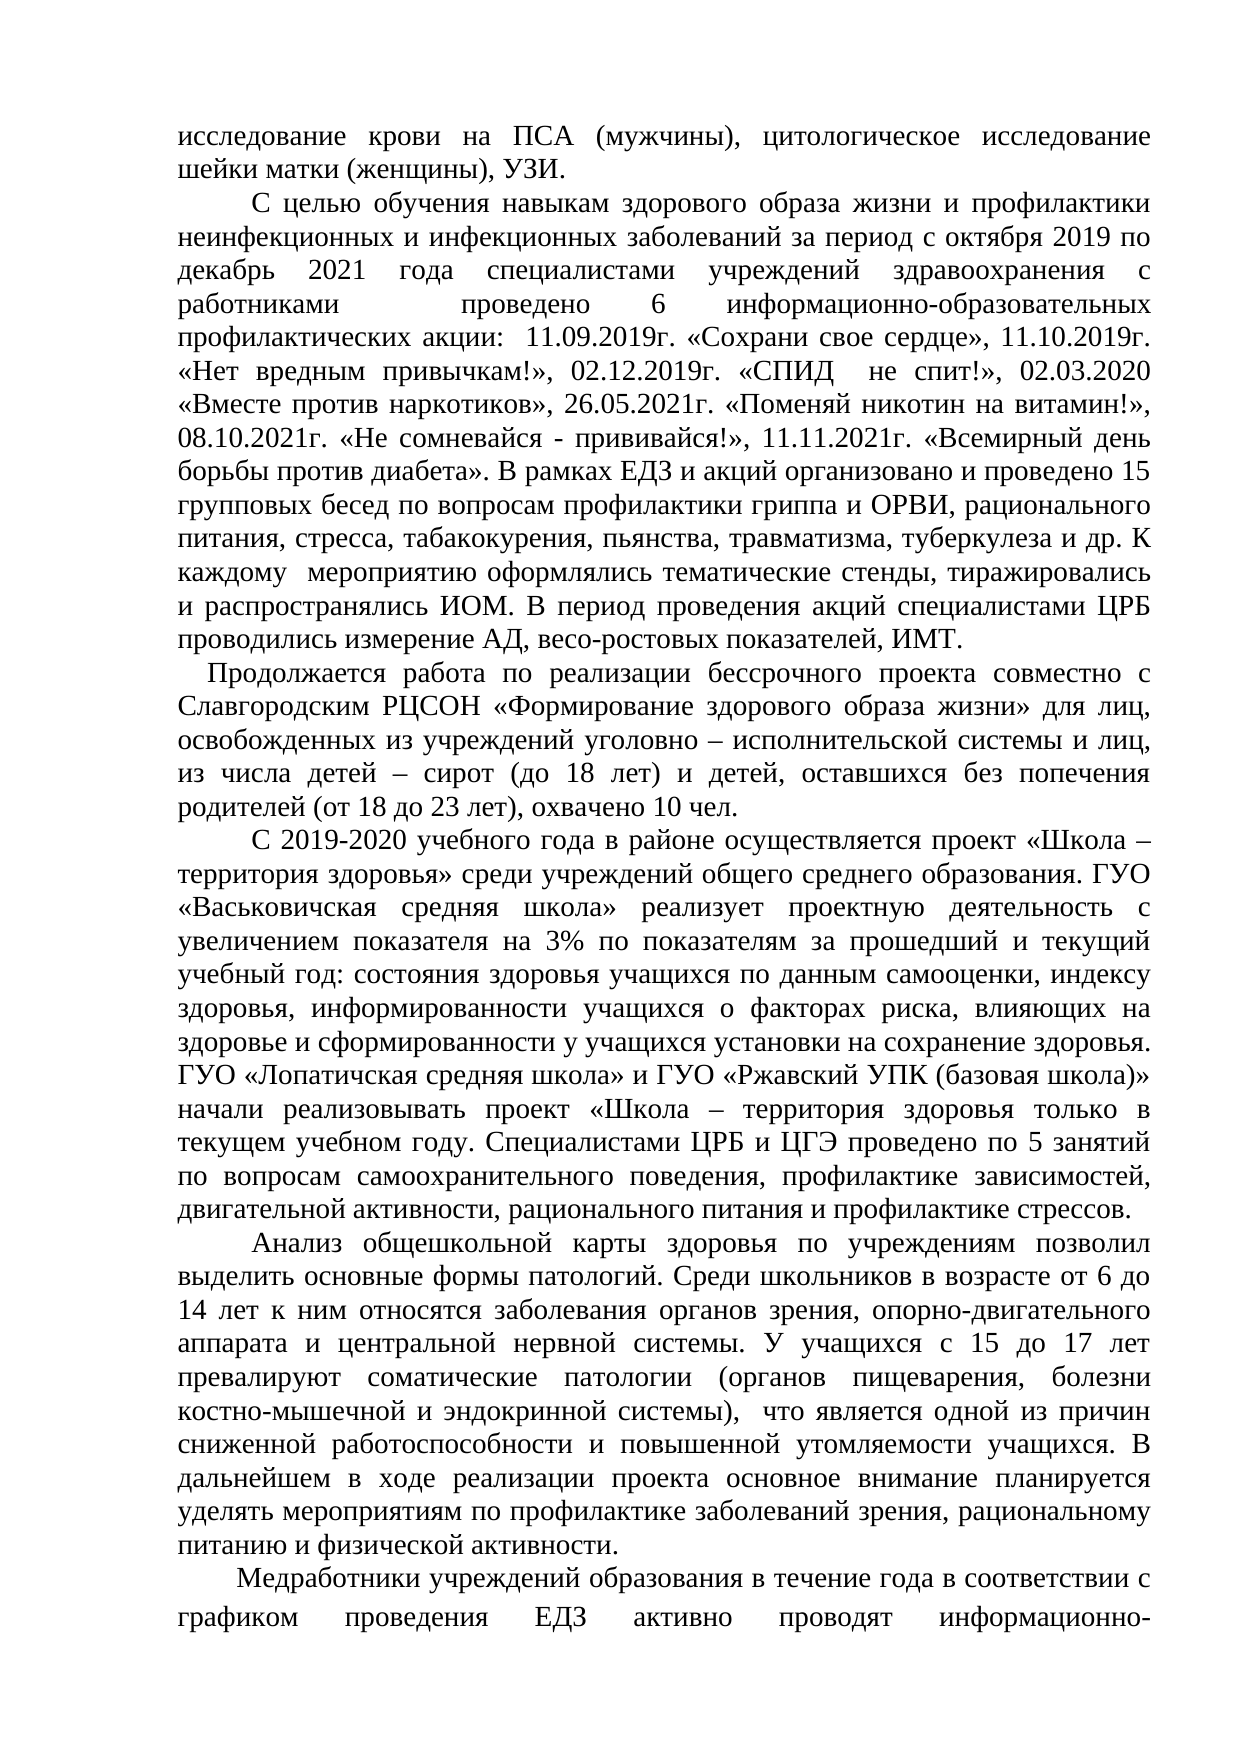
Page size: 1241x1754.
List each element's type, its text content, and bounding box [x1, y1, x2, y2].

text С целью обучения навыкам здорового образа жизни и профилактики неинфекционных и инфекционных заболеваний за период с октября 2019 по декабрь 2021 года специалистами учреждений здравоохранения с работниками проведено 6 информационно-образовательных профилактических акции: 11.09.2019г. «Сохрани свое сердце», 11.10.2019г. «Нет вредным привычкам!», 02.12.2019г. «СПИД не спит!», 02.03.2020 «Вместе против наркотиков», 26.05.2021г. «Поменяй никотин на витамин!», 08.10.2021г. «Не сомневайся - прививайся!», 11.11.2021г. «Всемирный день борьбы против диабета». В рамках ЕДЗ и акций организовано и проведено 15 групповых бесед по вопросам профилактики гриппа и ОРВИ, рационального питания, стресса, табакокурения, пьянства, травматизма, туберкулеза и др. К каждому мероприятию оформлялись тематические стенды, тиражировались и распространялись ИОМ. В период проведения акций специалистами ЦРБ проводились измерение АД, весо-ростовых показателей, ИМТ. [177, 185, 1152, 655]
text Продолжается работа по реализации бессрочного проекта совместно с Славгородским РЦСОН «Формирование здорового образа жизни» для лиц, освобожденных из учреждений уголовно – исполнительской системы и лиц, из числа детей – сирот (до 18 лет) и детей, оставшихся без попечения родителей (от 18 до 23 лет), охвачено 10 чел. [177, 655, 1152, 822]
text С 2019-2020 учебного года в районе осуществляется проект «Школа – территория здоровья» среди учреждений общего среднего образования. ГУО «Васьковичская средняя школа» реализует проектную деятельность с увеличением показателя на 3% по показателям за прошедший и текущий учебный год: состояния здоровья учащихся по данным самооценки, индексу здоровья, информированности учащихся о факторах риска, влияющих на здоровье и сформированности у учащихся установки на сохранение здоровья. ГУО «Лопатичская средняя школа» и ГУО «Ржавский УПК (базовая школа)» начали реализовывать проект «Школа – территория здоровья только в текущем учебном году. Специалистами ЦРБ и ЦГЭ проведено по 5 занятий по вопросам самоохранительного поведения, профилактике зависимостей, двигательной активности, рационального питания и профилактике стрессов. [177, 822, 1152, 1225]
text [177, 118, 1152, 185]
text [177, 1560, 1152, 1632]
text Анализ общешкольной карты здоровья по учреждениям позволил выделить основные формы патологий. Среди школьников в возрасте от 6 до 14 лет к ним относятся заболевания органов зрения, опорно-двигательного аппарата и центральной нервной системы. У учащихся с 15 до 17 лет превалируют соматические патологии (органов пищеварения, болезни костно-мышечной и эндокринной системы), что является одной из причин сниженной работоспособности и повышенной утомляемости учащихся. В дальнейшем в ходе реализации проекта основное внимание планируется уделять мероприятиям по профилактике заболеваний зрения, рациональному питанию и физической активности. [177, 1225, 1152, 1560]
